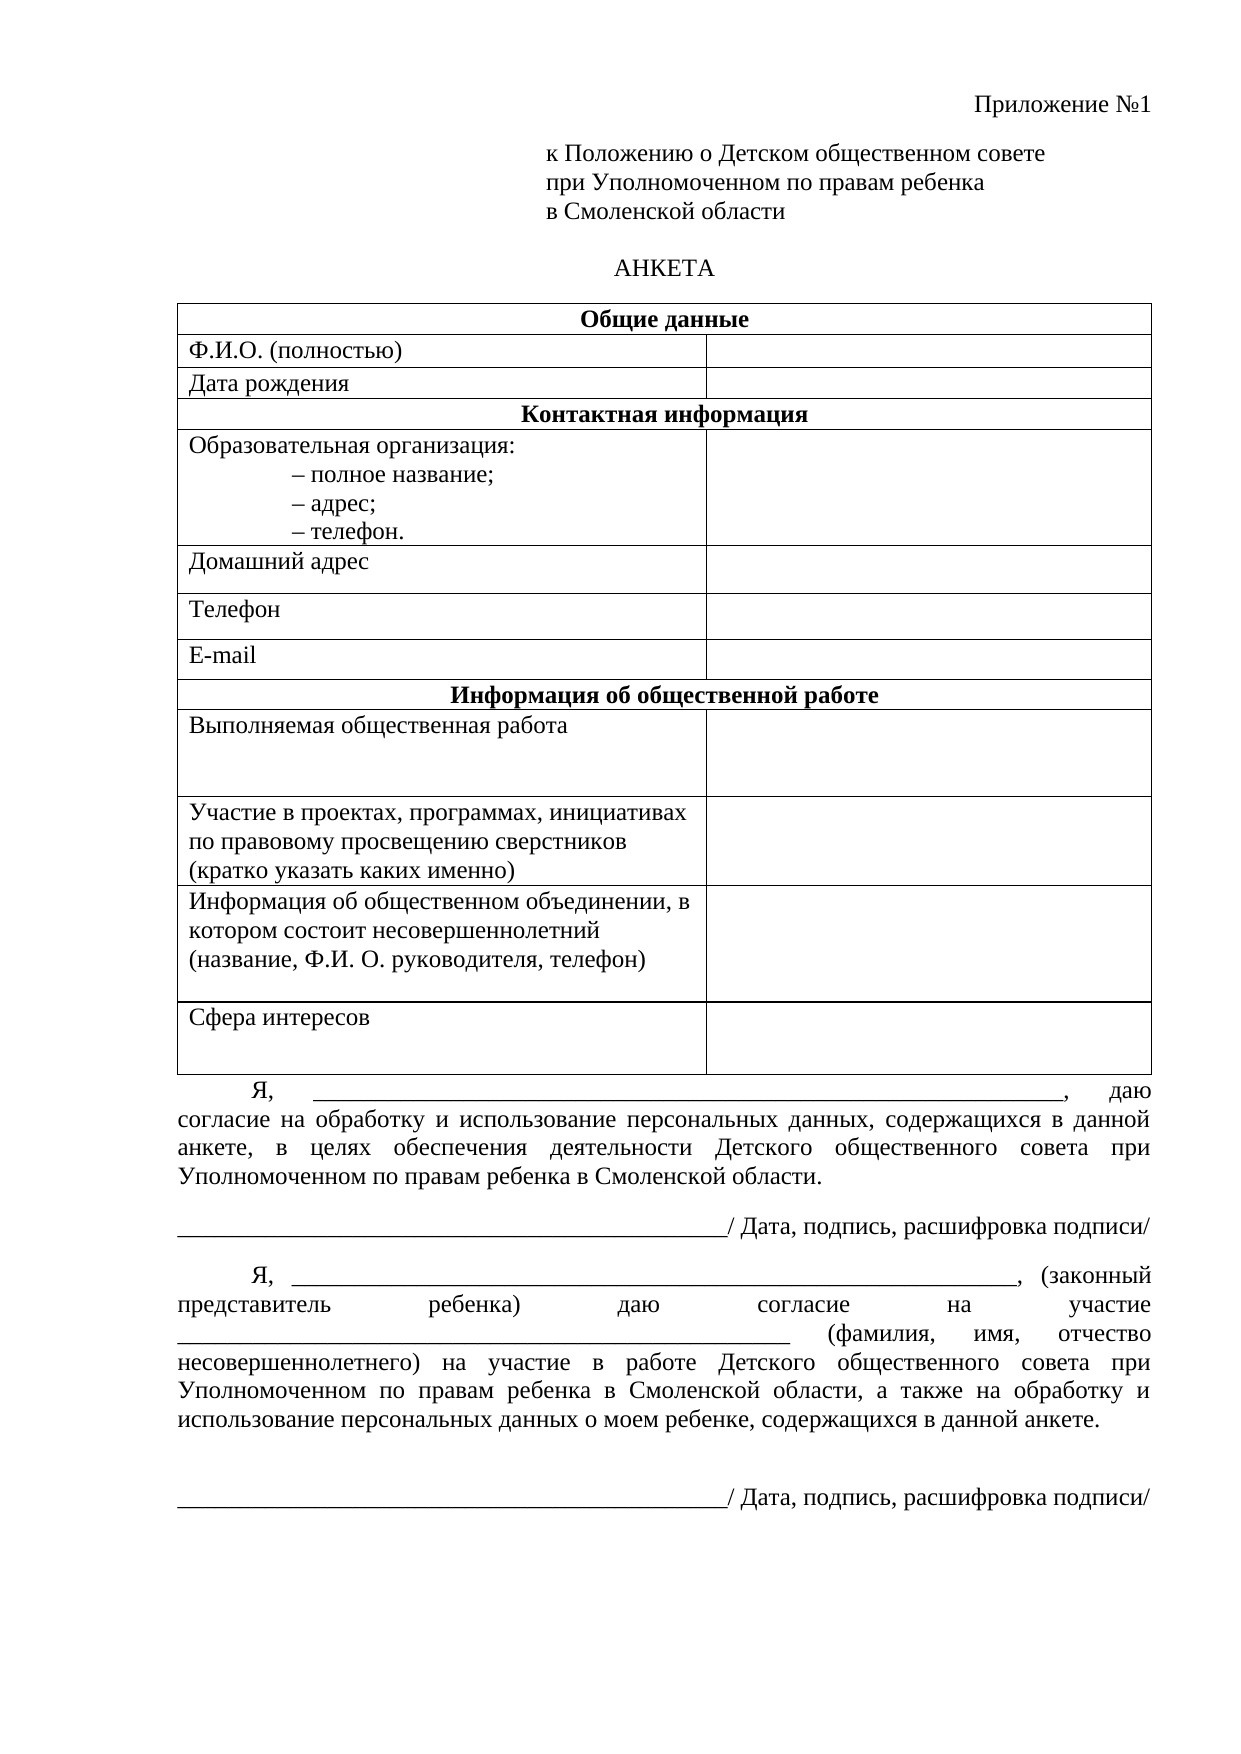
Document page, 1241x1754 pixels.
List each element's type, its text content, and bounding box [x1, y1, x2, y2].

table_cell [707, 797, 1151, 885]
table_cell Образовательная организация: – полное название; – адрес; – телефон. [178, 430, 706, 545]
table_cell [707, 430, 1151, 545]
table_cell Контактная информация [178, 399, 1151, 429]
table_cell [707, 594, 1151, 639]
text АНКЕТА [177, 253, 1152, 282]
text к Положению о Детском общественном совете [546, 138, 1152, 167]
text при Уполномоченном по правам ребенка [546, 167, 1152, 196]
table_cell Выполняемая общественная работа [178, 710, 706, 796]
table_cell [707, 546, 1151, 593]
table_cell [707, 335, 1151, 367]
table_cell Домашний адрес [178, 546, 706, 593]
text ____________________________________________/ Дата, подпись, расшифровка подписи/ [177, 1211, 1152, 1239]
table_cell Телефон [178, 594, 706, 639]
text Я, __________________________________________________________, (законный представитель ребенка) даю согласие на участие _________________________________________________ (фамилия, имя, отчество несовершеннолетнего) на участие в работе Детского общественного совета при Уполномоченном по правам ребенка в Смоленской области, а также на обработку и использование персональных данных о моем ребенке, содержащихся в данной анкете. [177, 1260, 1152, 1433]
table_header Общие данные [178, 304, 1151, 334]
text Приложение №1 [472, 89, 1152, 117]
table_cell [707, 710, 1151, 796]
table_cell [707, 640, 1151, 679]
table_cell [707, 1003, 1151, 1074]
table_cell Информация об общественной работе [178, 680, 1151, 709]
text Я, ____________________________________________________________, даю согласие на обработку и использование персональных данных, содержащихся в данной анкете, в целях обеспечения деятельности Детского общественного совета при Уполномоченном по правам ребенка в Смоленской области. [177, 1075, 1152, 1190]
table_cell [707, 368, 1151, 398]
table_cell Дата рождения [178, 368, 706, 398]
table_cell Ф.И.О. (полностью) [178, 335, 706, 367]
table_cell Информация об общественном объединении, в котором состоит несовершеннолетний (название, Ф.И. О. руководителя, телефон) [178, 886, 706, 1001]
table_cell [707, 886, 1151, 1001]
text в Смоленской области [546, 196, 1152, 224]
table_cell E-mail [178, 640, 706, 679]
text ____________________________________________/ Дата, подпись, расшифровка подписи/ [177, 1482, 1152, 1511]
table_cell Участие в проектах, программах, инициативах по правовому просвещению сверстников (кратко указать каких именно) [178, 797, 706, 885]
table_cell Сфера интересов [178, 1003, 706, 1074]
